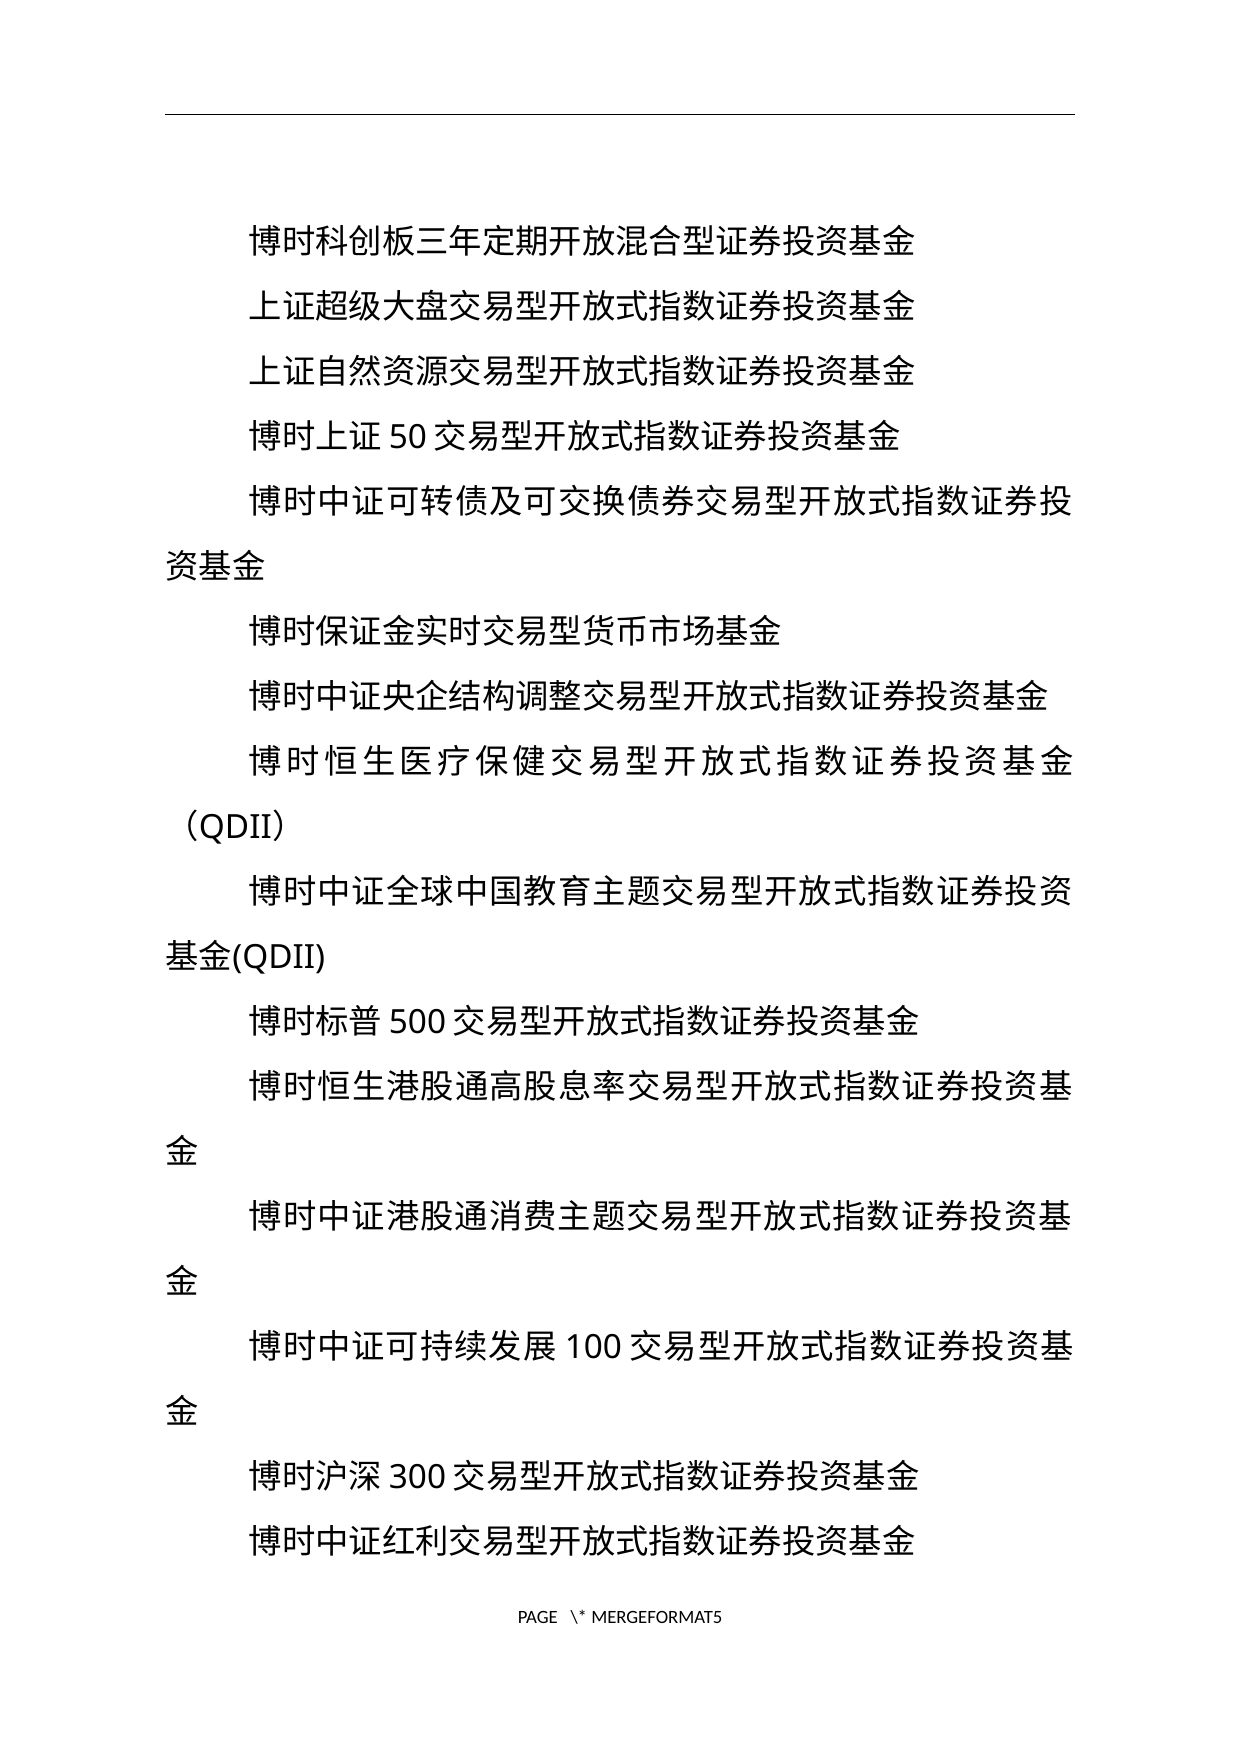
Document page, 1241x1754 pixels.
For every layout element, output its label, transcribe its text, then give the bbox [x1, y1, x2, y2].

text 博时上证50交易型开放式指数证券投资基金 [165, 402, 1075, 467]
text 博时中证央企结构调整交易型开放式指数证券投资基金 [165, 662, 1075, 727]
text 博时中证港股通消费主题交易型开放式指数证券投资基金 [165, 1182, 1075, 1312]
text 博时中证可持续发展100交易型开放式指数证券投资基金 [165, 1312, 1075, 1442]
text 上证自然资源交易型开放式指数证券投资基金 [165, 337, 1075, 402]
text 博时沪深300交易型开放式指数证券投资基金 [165, 1442, 1075, 1507]
text 上证超级大盘交易型开放式指数证券投资基金 [165, 272, 1075, 337]
text 博时标普500交易型开放式指数证券投资基金 [165, 987, 1075, 1052]
text 博时恒生港股通高股息率交易型开放式指数证券投资基金 [165, 1052, 1075, 1182]
text 博时保证金实时交易型货币市场基金 [165, 597, 1075, 662]
text 博时恒生医疗保健交易型开放式指数证券投资基金（QDII） [165, 727, 1075, 857]
text 博时中证全球中国教育主题交易型开放式指数证券投资基金(QDII) [165, 857, 1075, 987]
text 博时科创板三年定期开放混合型证券投资基金 [165, 207, 1075, 272]
text 博时中证可转债及可交换债券交易型开放式指数证券投资基金 [165, 467, 1075, 597]
text 博时中证红利交易型开放式指数证券投资基金 [165, 1507, 1075, 1572]
